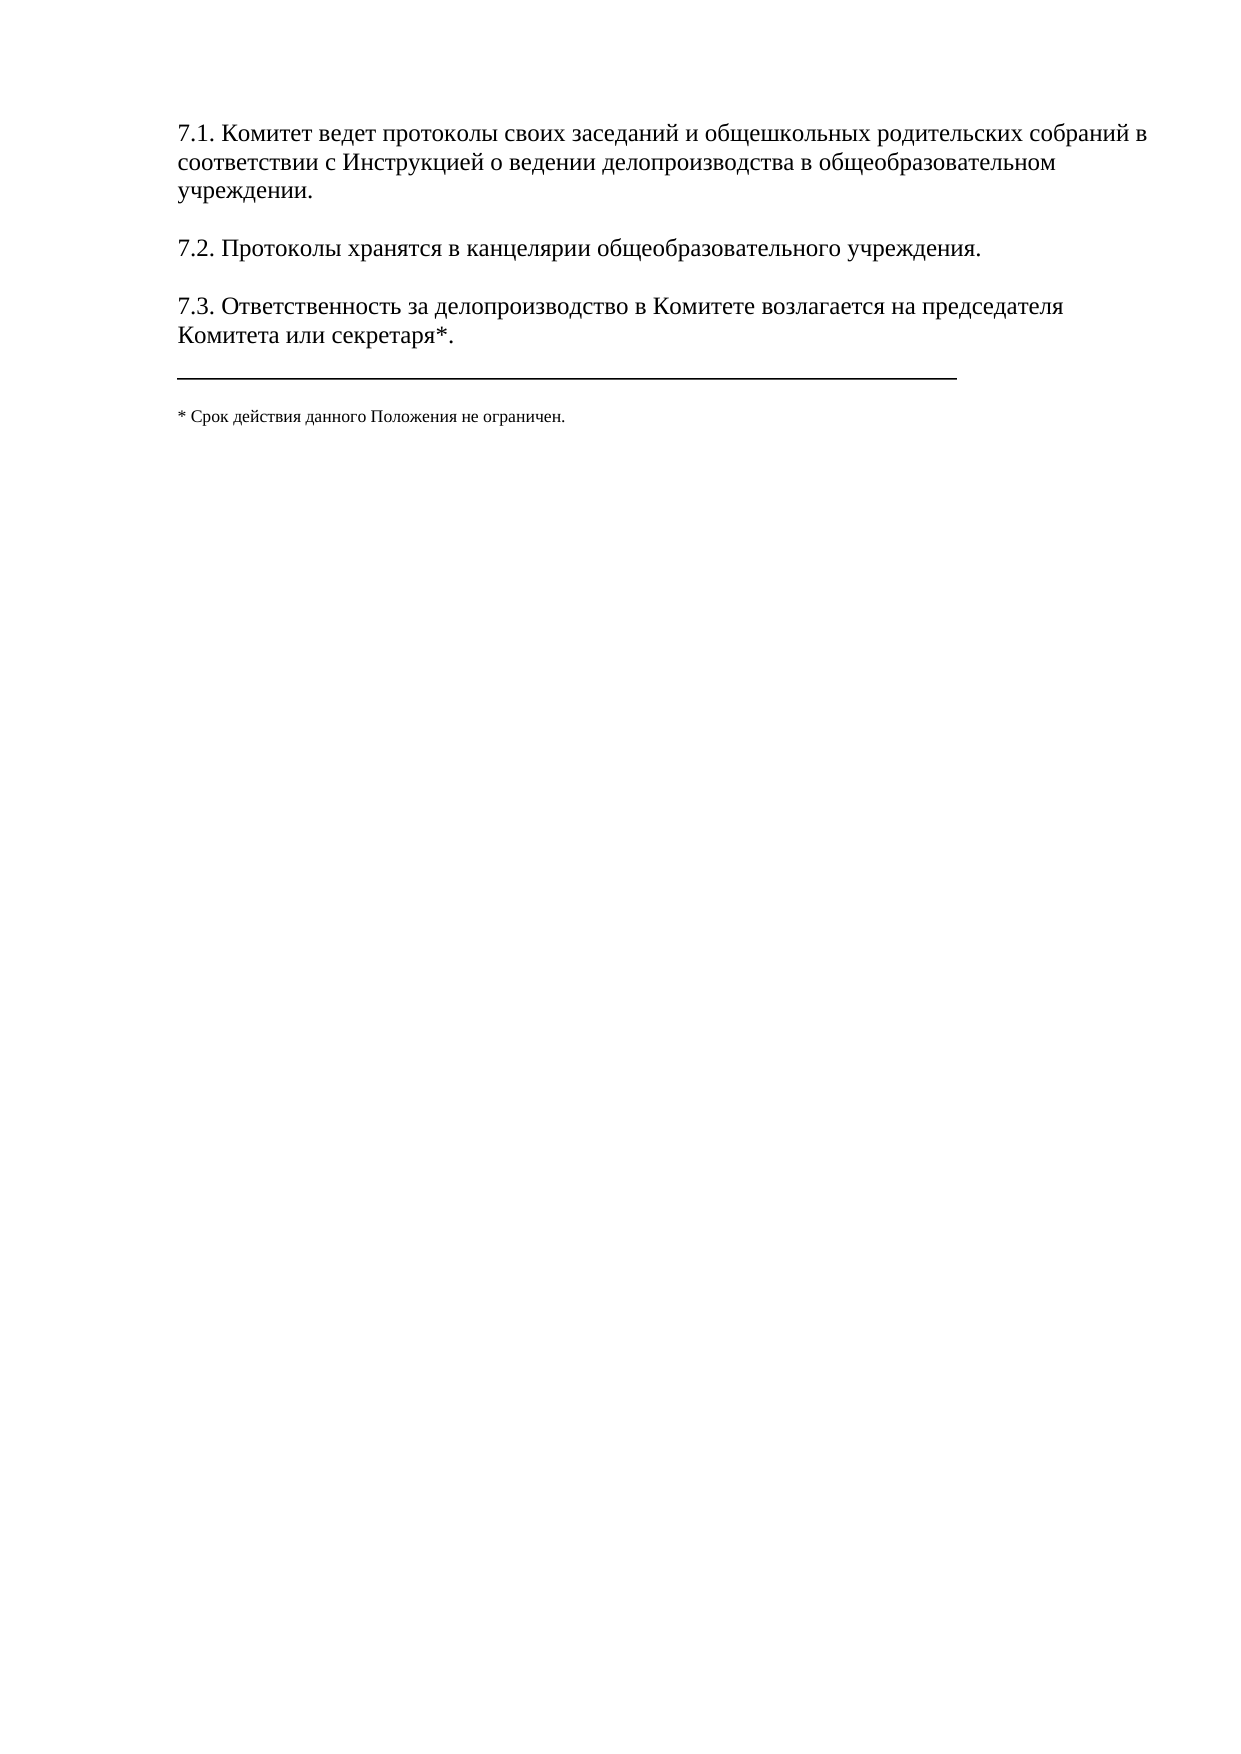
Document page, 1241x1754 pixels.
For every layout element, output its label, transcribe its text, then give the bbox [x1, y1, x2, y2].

text * Срок действия данного Положения не ограничен. [177, 406, 1152, 426]
text 7.1. Комитет ведет протоколы своих заседаний и общешкольных родительских собраний в соответствии с Инструкцией о ведении делопроизводства в общеобразовательном учреждении. [177, 118, 1152, 204]
text 7.3. Ответственность за делопроизводство в Комитете возлагается на председателя Комитета или секретаря*. [177, 291, 1152, 349]
text 7.2. Протоколы хранятся в канцелярии общеобразовательного учреждения. [177, 233, 1152, 262]
